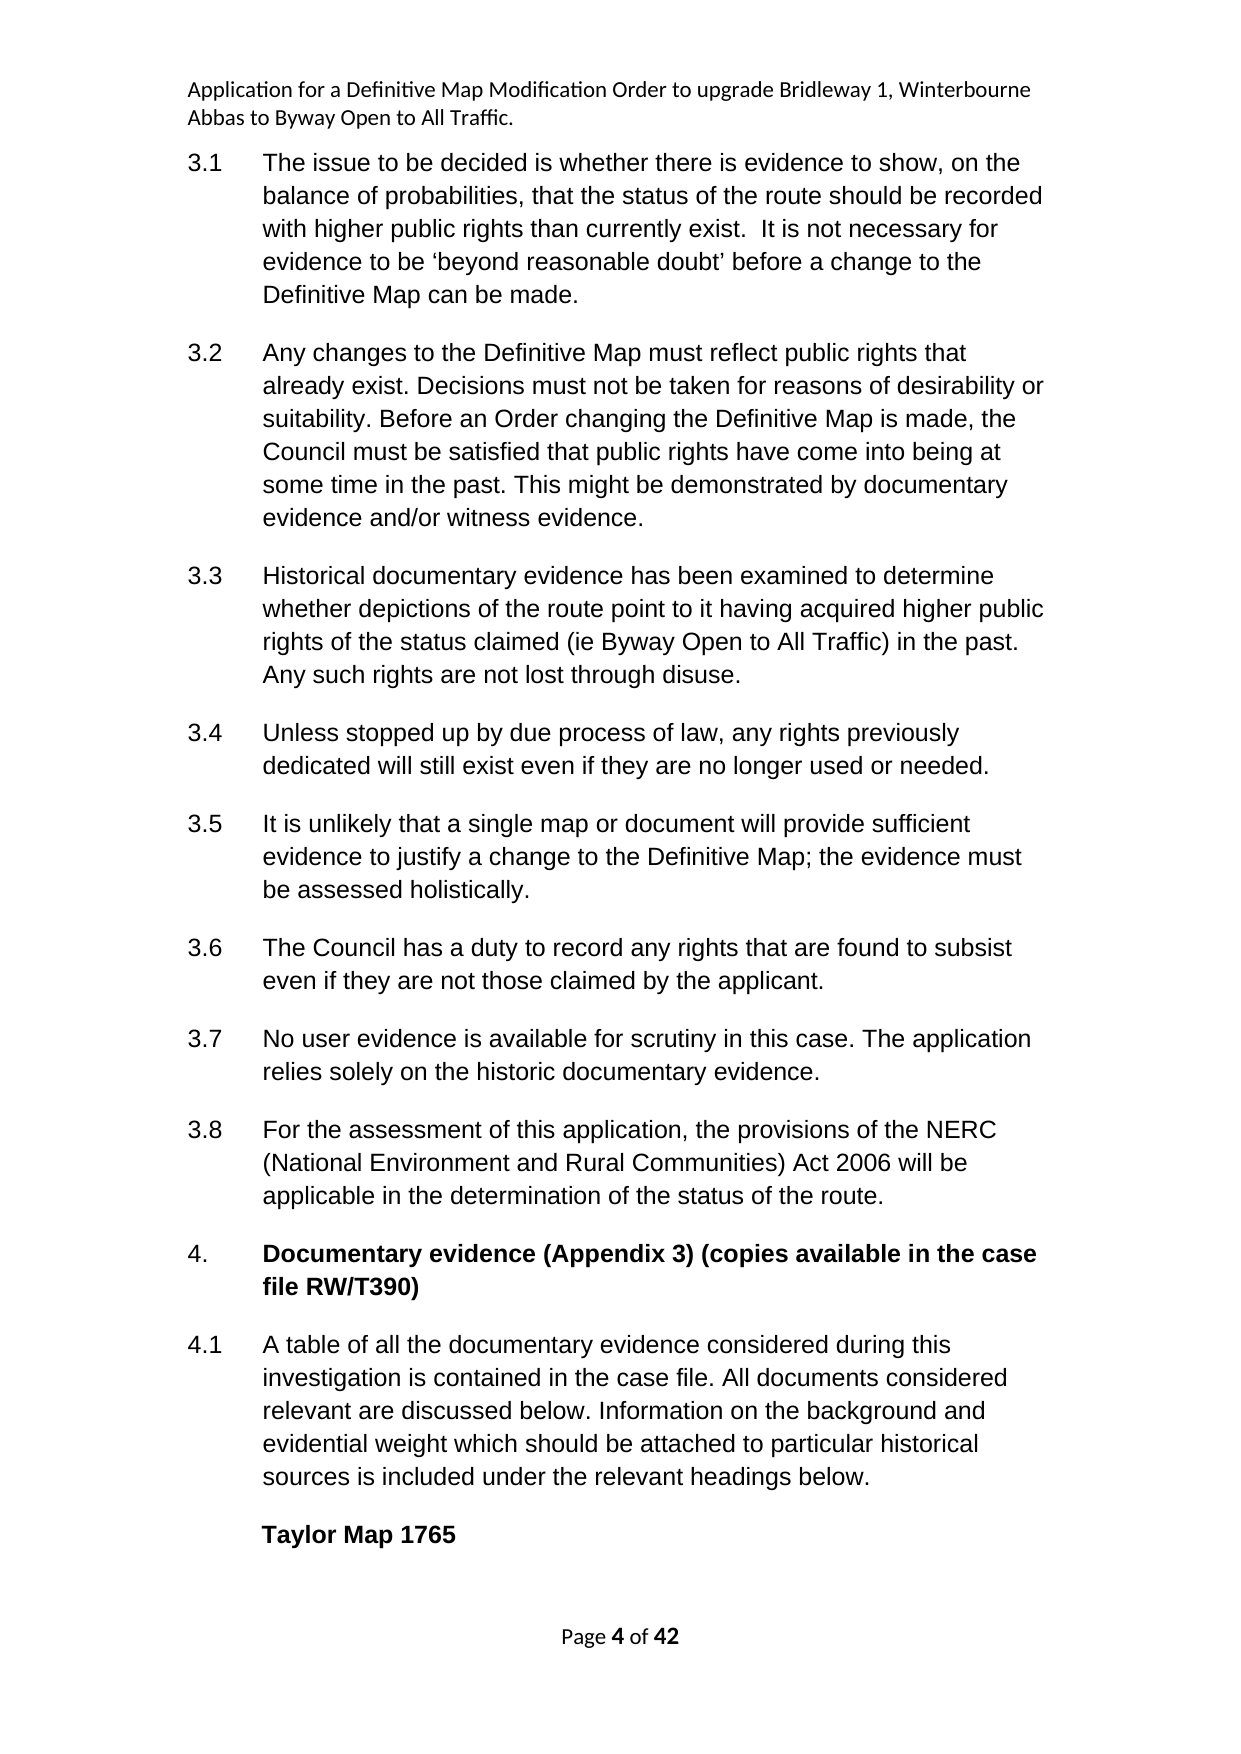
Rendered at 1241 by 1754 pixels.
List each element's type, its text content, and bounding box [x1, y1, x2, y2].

list Historical documentary evidence has been examined to determine whether depictions of the route point to it having acquired higher public rights of the status claimed (ie Byway Open to All Traffic) in the past. Any such rights are not lost through disuse. [187, 561, 1053, 689]
list It is unlikely that a single map or document will provide sufficient evidence to justify a change to the Definitive Map; the evidence must be assessed holistically. [187, 809, 1053, 904]
list The issue to be decided is whether there is evidence to show, on the balance of probabilities, that the status of the route should be recorded with higher public rights than currently exist. It is not necessary for evidence to be ‘beyond reasonable doubt’ before a change to the Definitive Map can be made. [187, 148, 1053, 308]
list The Council has a duty to record any rights that are found to subsist even if they are not those claimed by the applicant. [187, 933, 1053, 995]
list Taylor Map 1765 [261, 1520, 1053, 1549]
list Any changes to the Definitive Map must reflect public rights that already exist. Decisions must not be taken for reasons of desirability or suitability. Before an Order changing the Definitive Map is made, the Council must be satisfied that public rights have come into being at some time in the past. This might be demonstrated by documentary evidence and/or witness evidence. [187, 338, 1053, 532]
list Documentary evidence (Appendix 3) (copies available in the case file RW/T390) [187, 1239, 1053, 1301]
text A table of all the documentary evidence considered during this investigation is contained in the case file. All documents considered relevant are discussed below. Information on the background and evidential weight which should be attached to particular historical sources is included under the relevant headings below. [187, 1330, 1053, 1491]
list Unless stopped up by due process of law, any rights previously dedicated will still exist even if they are no longer used or needed. [187, 718, 1053, 780]
list No user evidence is available for scrutiny in this case. The application relies solely on the historic documentary evidence. [187, 1024, 1053, 1086]
list For the assessment of this application, the provisions of the NERC (National Environment and Rural Communities) Act 2006 will be applicable in the determination of the status of the route. [187, 1115, 1053, 1210]
